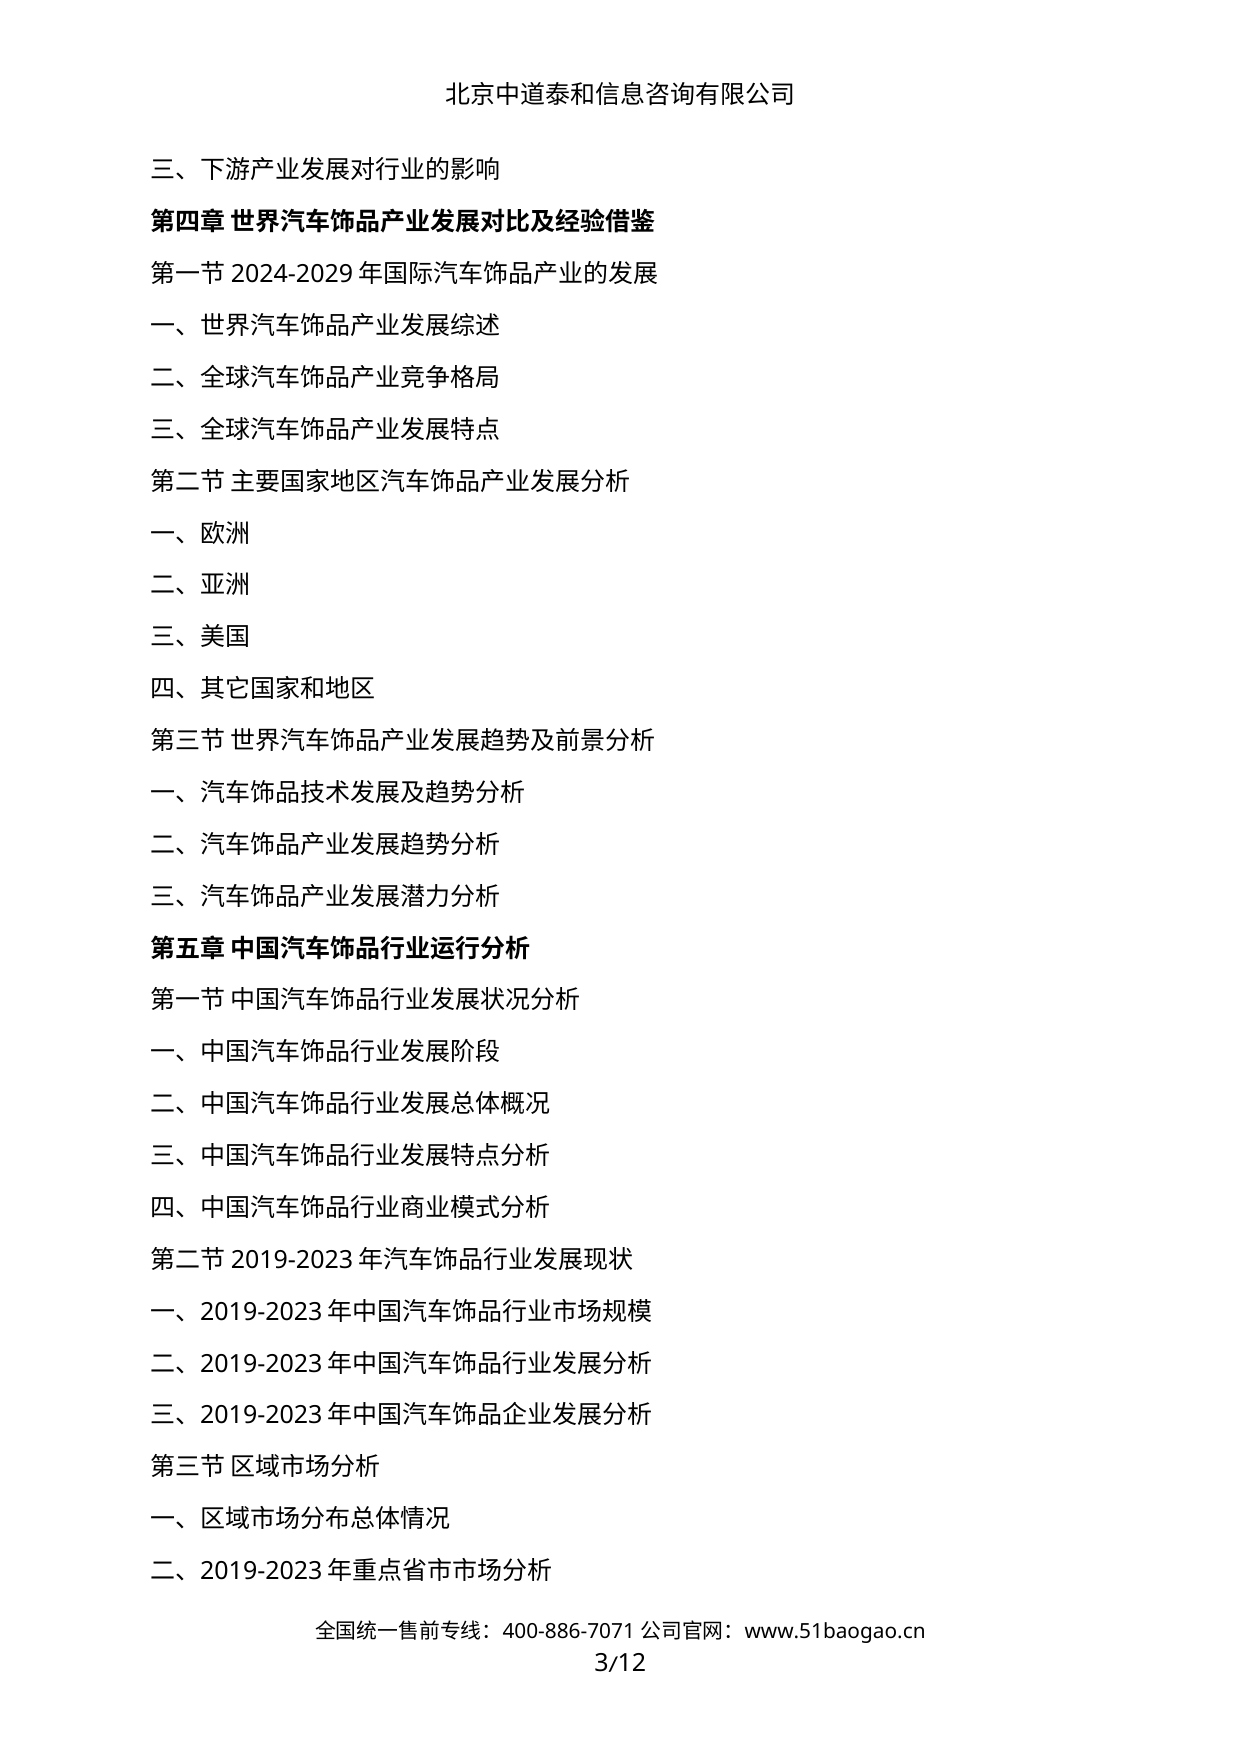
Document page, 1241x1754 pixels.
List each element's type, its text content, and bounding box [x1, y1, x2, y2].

text 一、欧洲 [150, 513, 1090, 549]
text 第一节 2024-2029年国际汽车饰品产业的发展 [150, 254, 1090, 290]
text 二、全球汽车饰品产业竞争格局 [150, 357, 1090, 394]
text 二、2019-2023年中国汽车饰品行业发展分析 [150, 1343, 1090, 1379]
text 三、中国汽车饰品行业发展特点分析 [150, 1136, 1090, 1172]
text 一、区域市场分布总体情况 [150, 1499, 1090, 1535]
text 第一节 中国汽车饰品行业发展状况分析 [150, 980, 1090, 1016]
text 第三节 世界汽车饰品产业发展趋势及前景分析 [150, 721, 1090, 757]
text 四、其它国家和地区 [150, 669, 1090, 705]
text 第五章 中国汽车饰品行业运行分析 [150, 928, 1090, 964]
text 三、美国 [150, 617, 1090, 653]
text 四、中国汽车饰品行业商业模式分析 [150, 1187, 1090, 1224]
text 一、2019-2023年中国汽车饰品行业市场规模 [150, 1291, 1090, 1327]
text 第二节 2019-2023年汽车饰品行业发展现状 [150, 1239, 1090, 1276]
text 三、全球汽车饰品产业发展特点 [150, 409, 1090, 446]
text 三、2019-2023年中国汽车饰品企业发展分析 [150, 1395, 1090, 1431]
text 三、汽车饰品产业发展潜力分析 [150, 876, 1090, 912]
text 一、中国汽车饰品行业发展阶段 [150, 1032, 1090, 1068]
text 第二节 主要国家地区汽车饰品产业发展分析 [150, 461, 1090, 497]
text 第三节 区域市场分析 [150, 1447, 1090, 1483]
text 二、亚洲 [150, 565, 1090, 601]
text 第四章 世界汽车饰品产业发展对比及经验借鉴 [150, 202, 1090, 238]
text 二、中国汽车饰品行业发展总体概况 [150, 1084, 1090, 1120]
text 一、世界汽车饰品产业发展综述 [150, 306, 1090, 342]
text 二、2019-2023年重点省市市场分析 [150, 1551, 1090, 1587]
text 一、汽车饰品技术发展及趋势分析 [150, 772, 1090, 809]
text 二、汽车饰品产业发展趋势分析 [150, 824, 1090, 861]
text 三、下游产业发展对行业的影响 [150, 150, 1090, 186]
